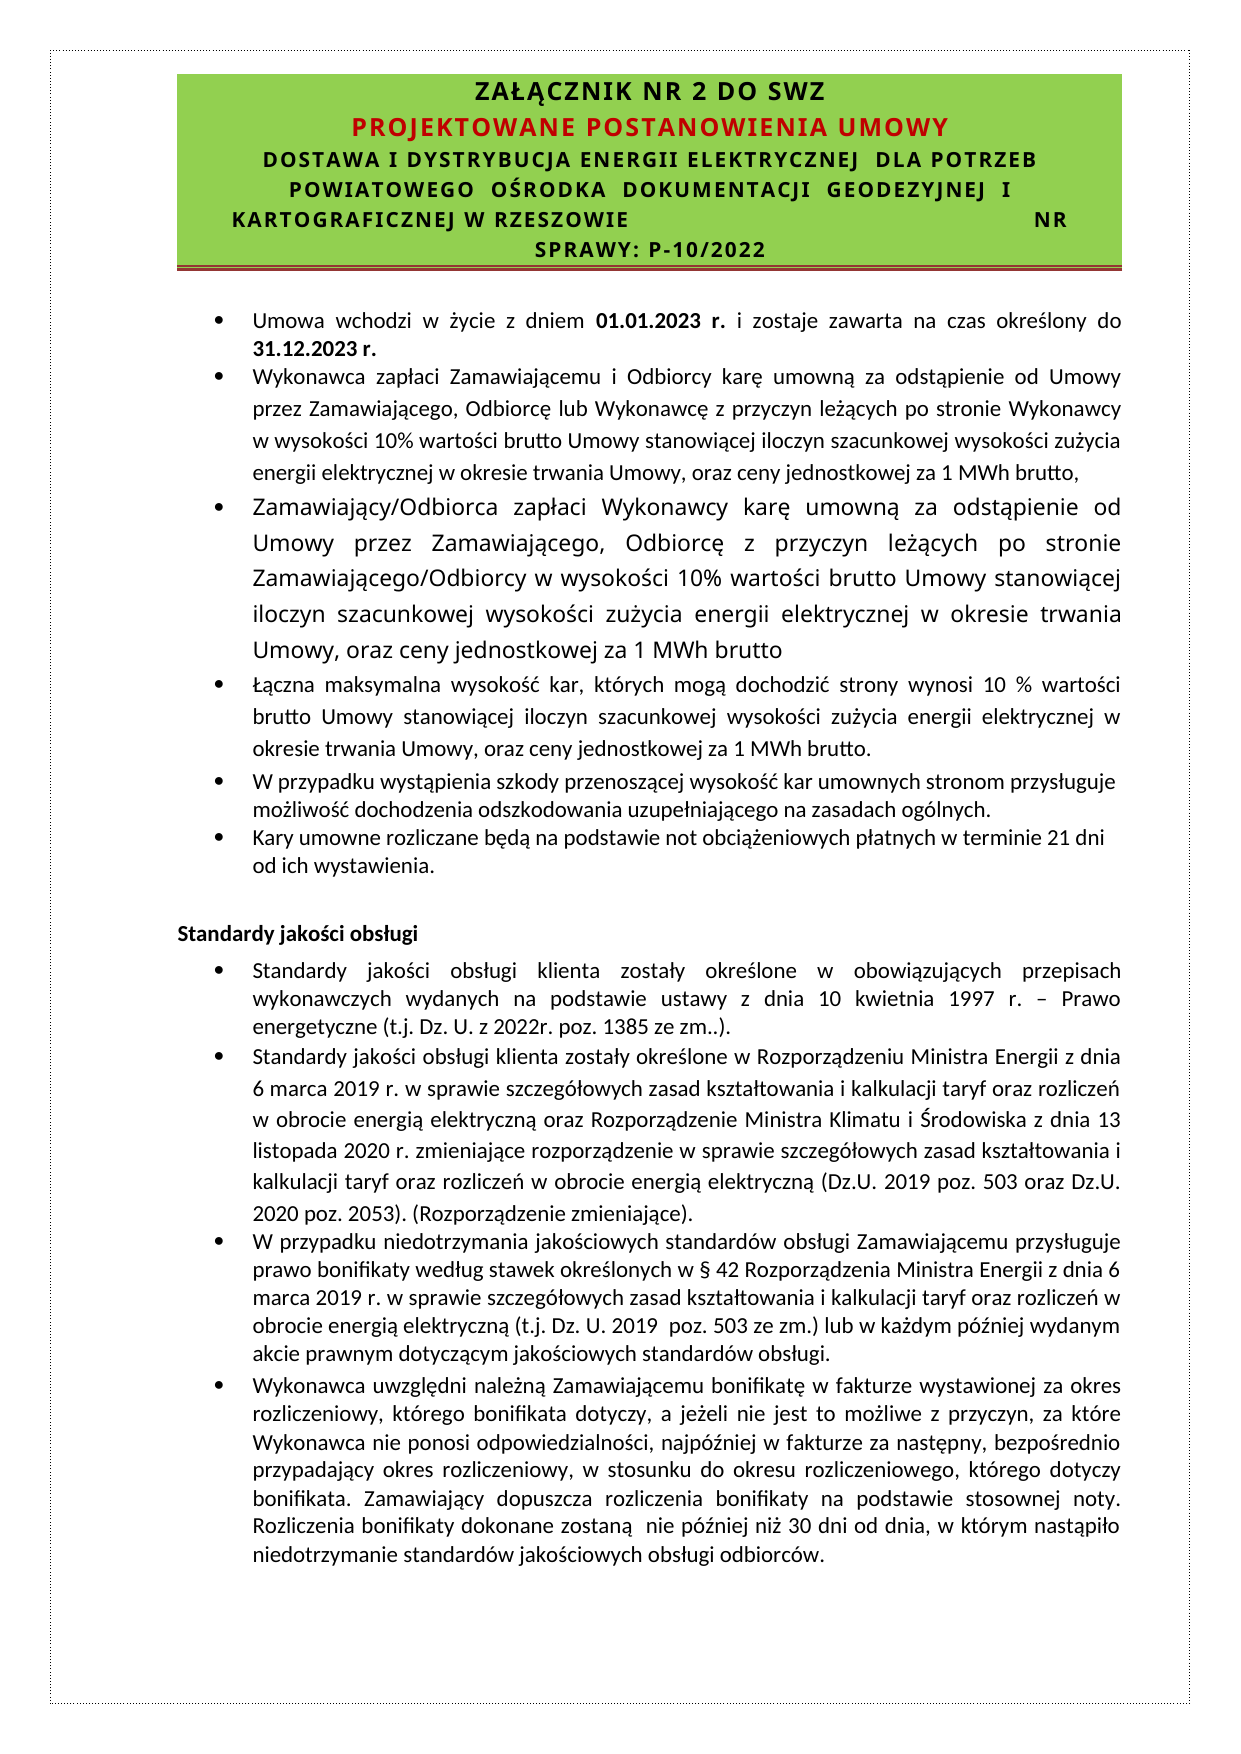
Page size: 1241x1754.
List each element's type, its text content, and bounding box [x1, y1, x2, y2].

list W przypadku wystąpienia szkody przenoszącej wysokość kar umownych stronom przysługuje możliwość dochodzenia odszkodowania uzupełniającego na zasadach ogólnych. [215, 767, 1122, 823]
list Łączna maksymalna wysokość kar, których mogą dochodzić strony wynosi 10 % wartości brutto Umowy stanowiącej iloczyn szacunkowej wysokości zużycia energii elektrycznej w okresie trwania Umowy, oraz ceny jednostkowej za 1 MWh brutto. [215, 670, 1122, 763]
list Zamawiający/Odbiorca zapłaci Wykonawcy karę umowną za odstąpienie od Umowy przez Zamawiającego, Odbiorcę z przyczyn leżących po stronie Zamawiającego/Odbiorcy w wysokości 10% wartości brutto Umowy stanowiącej iloczyn szacunkowej wysokości zużycia energii elektrycznej w okresie trwania Umowy, oraz ceny jednostkowej za 1 MWh brutto [215, 491, 1122, 666]
list Kary umowne rozliczane będą na podstawie not obciążeniowych płatnych w terminie 21 dni od ich wystawienia. [215, 823, 1122, 879]
list Wykonawca zapłaci Zamawiającemu i Odbiorcy karę umowną za odstąpienie od Umowy przez Zamawiającego, Odbiorcę lub Wykonawcę z przyczyn leżących po stronie Wykonawcy w wysokości 10% wartości brutto Umowy stanowiącej iloczyn szacunkowej wysokości zużycia energii elektrycznej w okresie trwania Umowy, oraz ceny jednostkowej za 1 MWh brutto, [215, 362, 1122, 486]
list Wykonawca uwzględni należną Zamawiającemu bonifikatę w fakturze wystawionej za okres rozliczeniowy, którego bonifikata dotyczy, a jeżeli nie jest to możliwe z przyczyn, za które Wykonawca nie ponosi odpowiedzialności, najpóźniej w fakturze za następny, bezpośrednio przypadający okres rozliczeniowy, w stosunku do okresu rozliczeniowego, którego dotyczy bonifikata. Zamawiający dopuszcza rozliczenia bonifikaty na podstawie stosownej noty. Rozliczenia bonifikaty dokonane zostaną nie później niż 30 dni od dnia, w którym nastąpiło niedotrzymanie standardów jakościowych obsługi odbiorców. [215, 1372, 1122, 1568]
text Standardy jakości obsługi [177, 919, 1122, 947]
list Standardy jakości obsługi klienta zostały określone w obowiązujących przepisach wykonawczych wydanych na podstawie ustawy z dnia 10 kwietnia 1997 r. – Prawo energetyczne (t.j. Dz. U. z 2022r. poz. 1385 ze zm..). [215, 956, 1122, 1040]
list Standardy jakości obsługi klienta zostały określone w Rozporządzeniu Ministra Energii z dnia 6 marca 2019 r. w sprawie szczegółowych zasad kształtowania i kalkulacji taryf oraz rozliczeń w obrocie energią elektryczną oraz Rozporządzenie Ministra Klimatu i Środowiska z dnia 13 listopada 2020 r. zmieniające rozporządzenie w sprawie szczegółowych zasad kształtowania i kalkulacji taryf oraz rozliczeń w obrocie energią elektryczną (Dz.U. 2019 poz. 503 oraz Dz.U. 2020 poz. 2053). (Rozporządzenie zmieniające). [215, 1040, 1122, 1227]
list Umowa wchodzi w życie z dniem 01.01.2023 r. i zostaje zawarta na czas określony do 31.12.2023 r. [215, 306, 1122, 362]
list W przypadku niedotrzymania jakościowych standardów obsługi Zamawiającemu przysługuje prawo bonifikaty według stawek określonych w § 42 Rozporządzenia Ministra Energii z dnia 6 marca 2019 r. w sprawie szczegółowych zasad kształtowania i kalkulacji taryf oraz rozliczeń w obrocie energią elektryczną (t.j. Dz. U. 2019 poz. 503 ze zm.) lub w każdym później wydanym akcie prawnym dotyczącym jakościowych standardów obsługi. [215, 1227, 1122, 1367]
